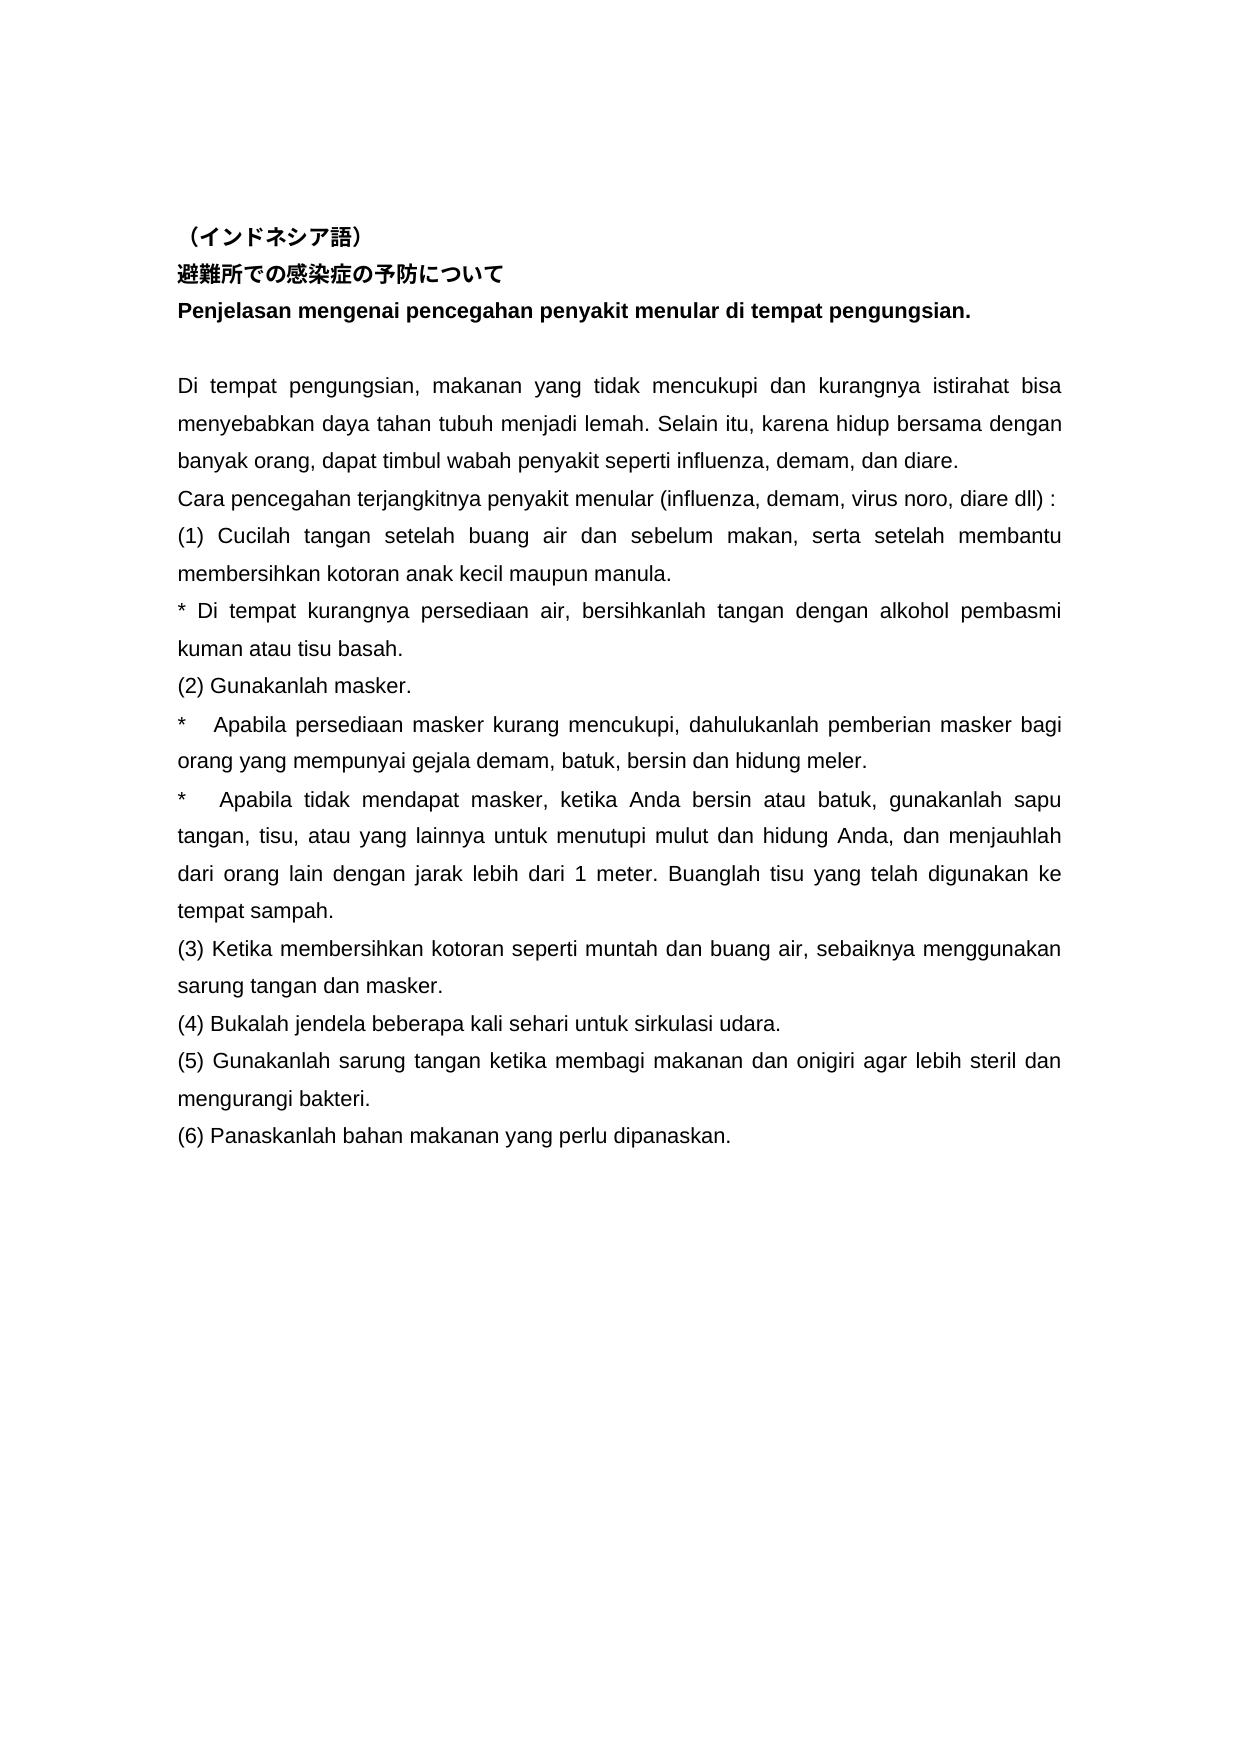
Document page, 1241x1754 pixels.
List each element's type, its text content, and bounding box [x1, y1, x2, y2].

text Di tempat pengungsian, makanan yang tidak mencukupi dan kurangnya istirahat bisa menyebabkan daya tahan tubuh menjadi lemah. Selain itu, karena hidup bersama dengan banyak orang, dapat timbul wabah penyakit seperti influenza, demam, dan diare. [177, 367, 1063, 479]
text （インドネシア語） [177, 217, 1063, 254]
text (5) Gunakanlah sarung tangan ketika membagi makanan dan onigiri agar lebih steril dan mengurangi bakteri. (6) Panaskanlah bahan makanan yang perlu dipanaskan. [177, 1042, 1063, 1154]
text 避難所での感染症の予防について [177, 254, 1063, 292]
text Cara pencegahan terjangkitnya penyakit menular (influenza, demam, virus noro, diare dll) : (1) Cucilah tangan setelah buang air dan sebelum makan, serta setelah membantu membersihkan kotoran anak kecil maupun manula. * Di tempat kurangnya persediaan air, bersihkanlah tangan dengan alkohol pembasmi kuman atau tisu basah. (2) Gunakanlah masker. * Apabila persediaan masker kurang mencukupi, dahulukanlah pemberian masker bagi orang yang mempunyai gejala demam, batuk, bersin dan hidung meler. * Apabila tidak mendapat masker, ketika Anda bersin atau batuk, gunakanlah sapu tangan, tisu, atau yang lainnya untuk menutupi mulut dan hidung Anda, dan menjauhlah dari orang lain dengan jarak lebih dari 1 meter. Buanglah tisu yang telah digunakan ke tempat sampah. (3) Ketika membersihkan kotoran seperti muntah dan buang air, sebaiknya menggunakan sarung tangan dan masker. (4) Bukalah jendela beberapa kali sehari untuk sirkulasi udara. [177, 479, 1063, 1042]
text Penjelasan mengenai pencegahan penyakit menular di tempat pengungsian. [177, 292, 1063, 329]
